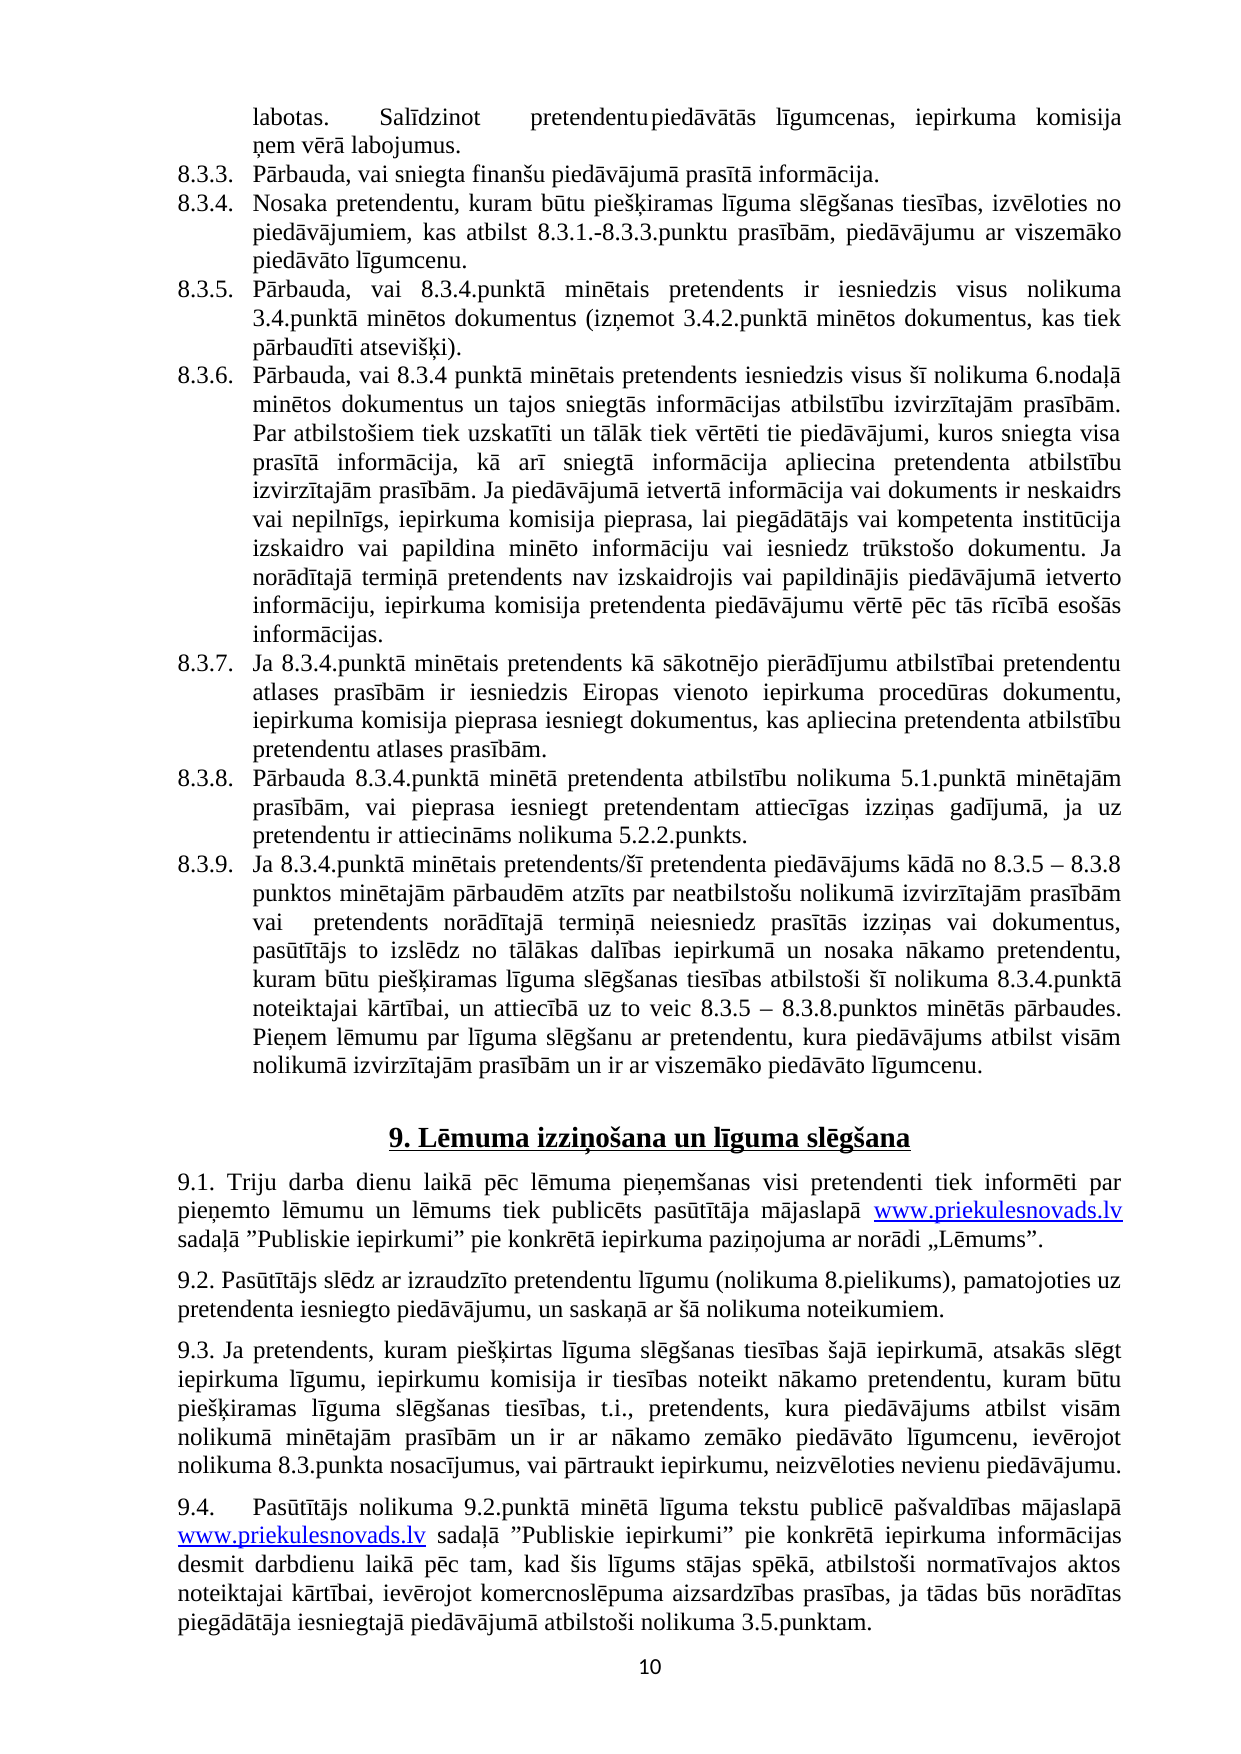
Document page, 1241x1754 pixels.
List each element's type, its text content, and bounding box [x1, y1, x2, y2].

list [177, 102, 1122, 159]
list Pārbauda, vai 8.3.4.punktā minētais pretendents ir iesniedzis visus nolikuma 3.4.punktā minētos dokumentus (izņemot 3.4.2.punktā minētos dokumentus, kas tiek pārbaudīti atsevišķi). [177, 274, 1122, 361]
list 9.1. Triju darba dienu laikā pēc lēmuma pieņemšanas visi pretendenti tiek informēti par pieņemto lēmumu un lēmums tiek publicēts pasūtītāja mājaslapā www.priekulesnovads.lv sadaļā ”Publiskie iepirkumi” pie konkrētā iepirkuma paziņojuma ar norādi „Lēmums”. [177, 1167, 1122, 1253]
list Ja 8.3.4.punktā minētais pretendents kā sākotnējo pierādījumu atbilstībai pretendentu atlases prasībām ir iesniedzis Eiropas vienoto iepirkuma procedūras dokumentu, iepirkuma komisija pieprasa iesniegt dokumentus, kas apliecina pretendenta atbilstību pretendentu atlases prasībām. [177, 648, 1122, 763]
list Pārbauda 8.3.4.punktā minētā pretendenta atbilstību nolikuma 5.1.punktā minētajām prasībām, vai pieprasa iesniegt pretendentam attiecīgas izziņas gadījumā, ja uz pretendentu ir attiecināms nolikuma 5.2.2.punkts. [177, 763, 1122, 849]
list Pārbauda, vai sniegta finanšu piedāvājumā prasītā informācija. [177, 159, 1122, 188]
list Nosaka pretendentu, kuram būtu piešķiramas līguma slēgšanas tiesības, izvēloties no piedāvājumiem, kas atbilst 8.3.1.-8.3.3.punktu prasībām, piedāvājumu ar viszemāko piedāvāto līgumcenu. [177, 188, 1122, 274]
text 9.3. Ja pretendents, kuram piešķirtas līguma slēgšanas tiesības šajā iepirkumā, atsakās slēgt iepirkuma līgumu, iepirkumu komisija ir tiesības noteikt nākamo pretendentu, kuram būtu piešķiramas līguma slēgšanas tiesības, t.i., pretendents, kura piedāvājums atbilst visām nolikumā minētajām prasībām un ir ar nākamo zemāko piedāvāto līgumcenu, ievērojot nolikuma 8.3.punkta nosacījumus, vai pārtraukt iepirkumu, neizvēloties nevienu piedāvājumu. [177, 1335, 1122, 1479]
text 9. Lēmuma izziņošana un līguma slēgšana [177, 1121, 1122, 1154]
list Ja 8.3.4.punktā minētais pretendents/šī pretendenta piedāvājums kādā no 8.3.5 – 8.3.8 punktos minētajām pārbaudēm atzīts par neatbilstošu nolikumā izvirzītajām prasībām vai pretendents norādītajā termiņā neiesniedz prasītās izziņas vai dokumentus, pasūtītājs to izslēdz no tālākas dalības iepirkumā un nosaka nākamo pretendentu, kuram būtu piešķiramas līguma slēgšanas tiesības atbilstoši šī nolikuma 8.3.4.punktā noteiktajai kārtībai, un attiecībā uz to veic 8.3.5 – 8.3.8.punktos minētās pārbaudes. Pieņem lēmumu par līguma slēgšanu ar pretendentu, kura piedāvājums atbilst visām nolikumā izvirzītajām prasībām un ir ar viszemāko piedāvāto līgumcenu. [177, 849, 1122, 1079]
list Pārbauda, vai 8.3.4 punktā minētais pretendents iesniedzis visus šī nolikuma 6.nodaļā minētos dokumentus un tajos sniegtās informācijas atbilstību izvirzītajām prasībām. Par atbilstošiem tiek uzskatīti un tālāk tiek vērtēti tie piedāvājumi, kuros sniegta visa prasītā informācija, kā arī sniegtā informācija apliecina pretendenta atbilstību izvirzītajām prasībām. Ja piedāvājumā ietvertā informācija vai dokuments ir neskaidrs vai nepilnīgs, iepirkuma komisija pieprasa, lai piegādātājs vai kompetenta institūcija izskaidro vai papildina minēto informāciju vai iesniedz trūkstošo dokumentu. Ja norādītajā termiņā pretendents nav izskaidrojis vai papildinājis piedāvājumā ietverto informāciju, iepirkuma komisija pretendenta piedāvājumu vērtē pēc tās rīcībā esošās informācijas. [177, 361, 1122, 648]
text 9.2. Pasūtītājs slēdz ar izraudzīto pretendentu līgumu (nolikuma 8.pielikums), pamatojoties uz pretendenta iesniegto piedāvājumu, un saskaņā ar šā nolikuma noteikumiem. [177, 1265, 1122, 1323]
text 9.4. Pasūtītājs nolikuma 9.2.punktā minētā līguma tekstu publicē pašvaldības mājaslapā www.priekulesnovads.lv sadaļā ”Publiskie iepirkumi” pie konkrētā iepirkuma informācijas desmit darbdienu laikā pēc tam, kad šis līgums stājas spēkā, atbilstoši normatīvajos aktos noteiktajai kārtībai, ievērojot komercnoslēpuma aizsardzības prasības, ja tādas būs norādītas piegādātāja iesniegtajā piedāvājumā atbilstoši nolikuma 3.5.punktam. [177, 1492, 1122, 1635]
